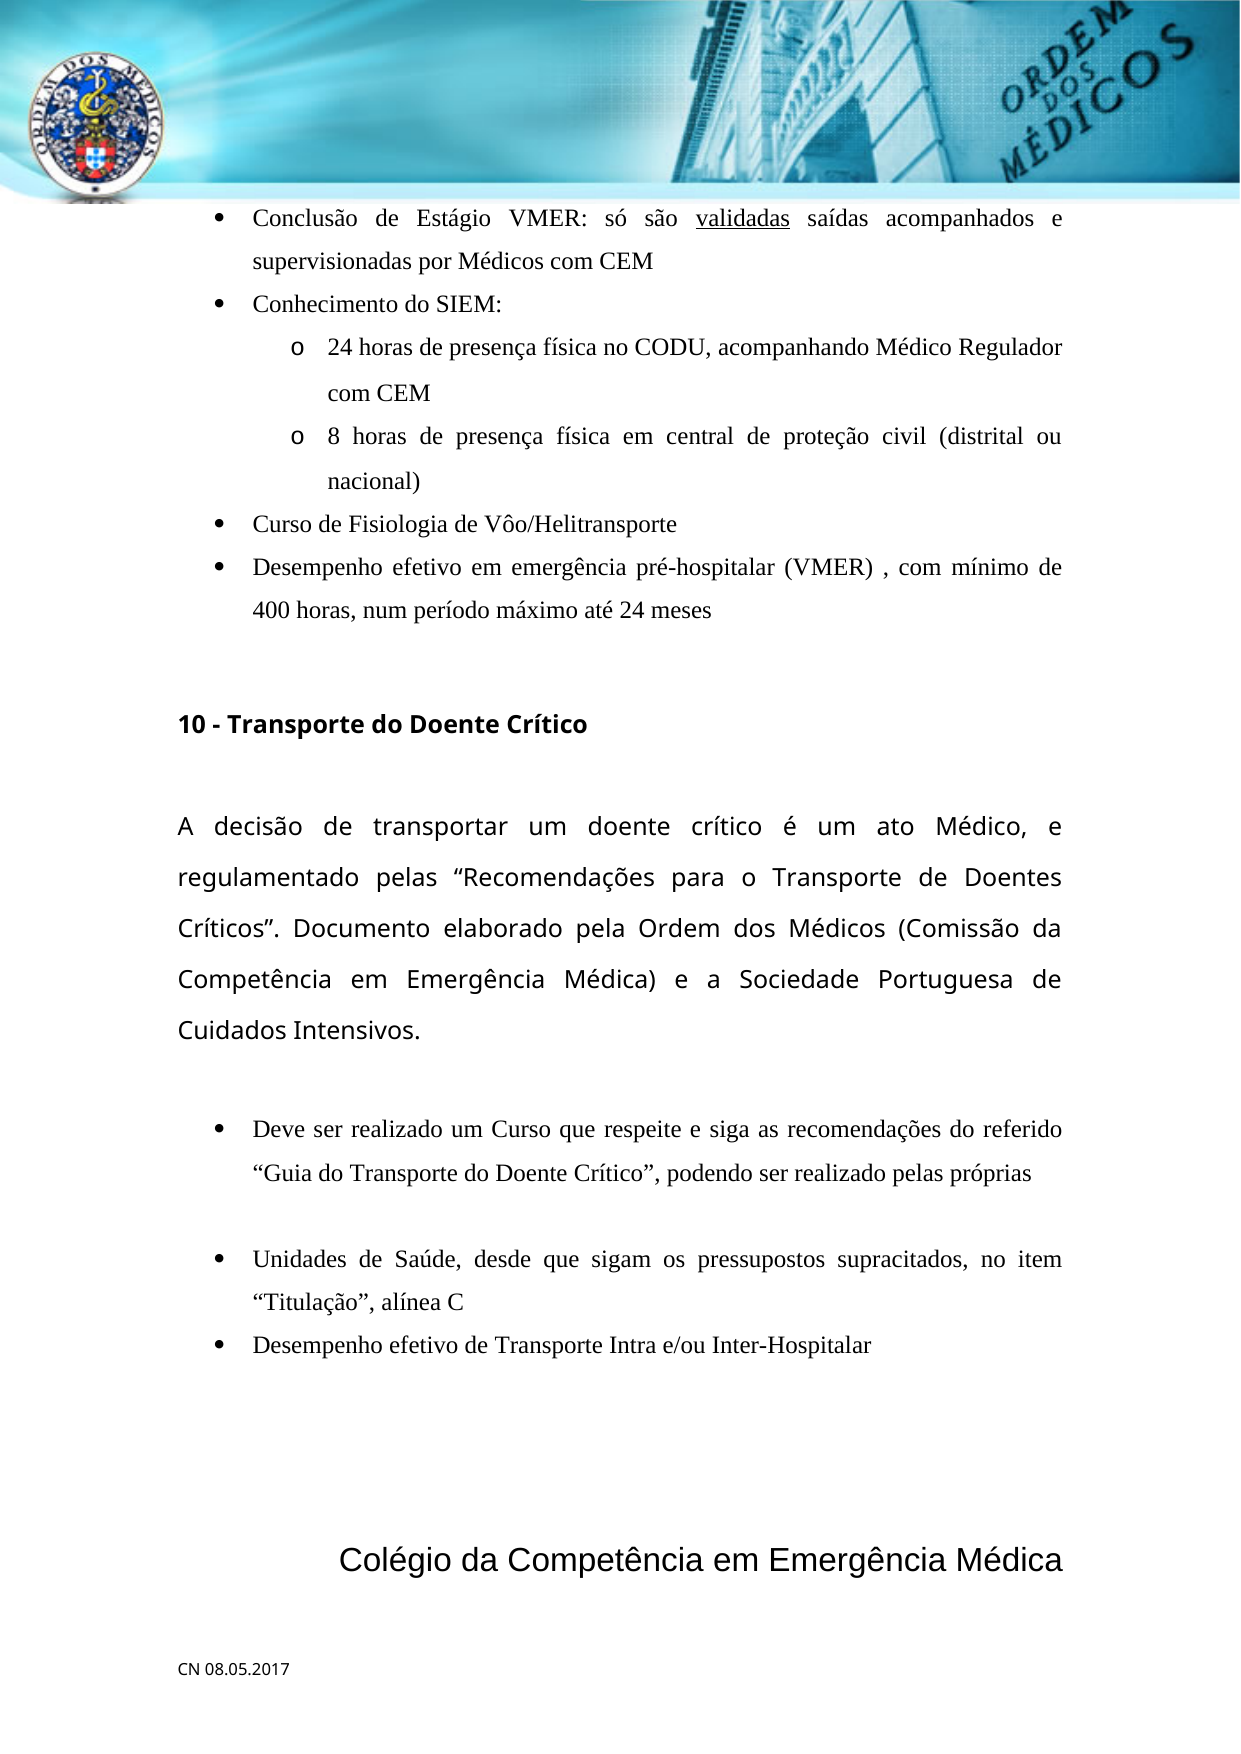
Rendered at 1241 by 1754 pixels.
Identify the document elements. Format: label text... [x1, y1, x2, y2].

text Colégio da Competência em Emergência Médica [177, 1540, 1063, 1578]
text A decisão de transportar um doente crítico é um ato Médico, e regulamentado pelas “Recomendações para o Transporte de Doentes Críticos”. Documento elaborado pela Ordem dos Médicos (Comissão da Competência em Emergência Médica) e a Sociedade Portuguesa de Cuidados Intensivos. [177, 808, 1063, 1047]
list Curso de Fisiologia de Vôo/Helitransporte [215, 509, 1063, 538]
text 10 - Transporte do Doente Crítico [177, 706, 1063, 740]
list Unidades de Saúde, desde que sigam os pressupostos supracitados, no item “Titulação”, alínea C [215, 1244, 1063, 1316]
list Desempenho efetivo em emergência pré-hospitalar (VMER) , com mínimo de 400 horas, num período máximo até 24 meses [215, 552, 1063, 624]
list Desempenho efetivo de Transporte Intra e/ou Inter-Hospitalar [215, 1330, 1063, 1359]
picture [0, 0, 1240, 204]
list Conclusão de Estágio VMER: só são validadas saídas acompanhados e supervisionadas por Médicos com CEM [215, 204, 1063, 275]
list 24 horas de presença física no CODU, acompanhando Médico Regulador com CEM [290, 332, 1063, 406]
list 8 horas de presença física em central de proteção civil (distrital ou nacional) [290, 421, 1063, 495]
list Deve ser realizado um Curso que respeite e siga as recomendações do referido “Guia do Transporte do Doente Crítico”, podendo ser realizado pelas próprias [215, 1114, 1063, 1186]
list Conhecimento do SIEM: [215, 289, 1063, 318]
